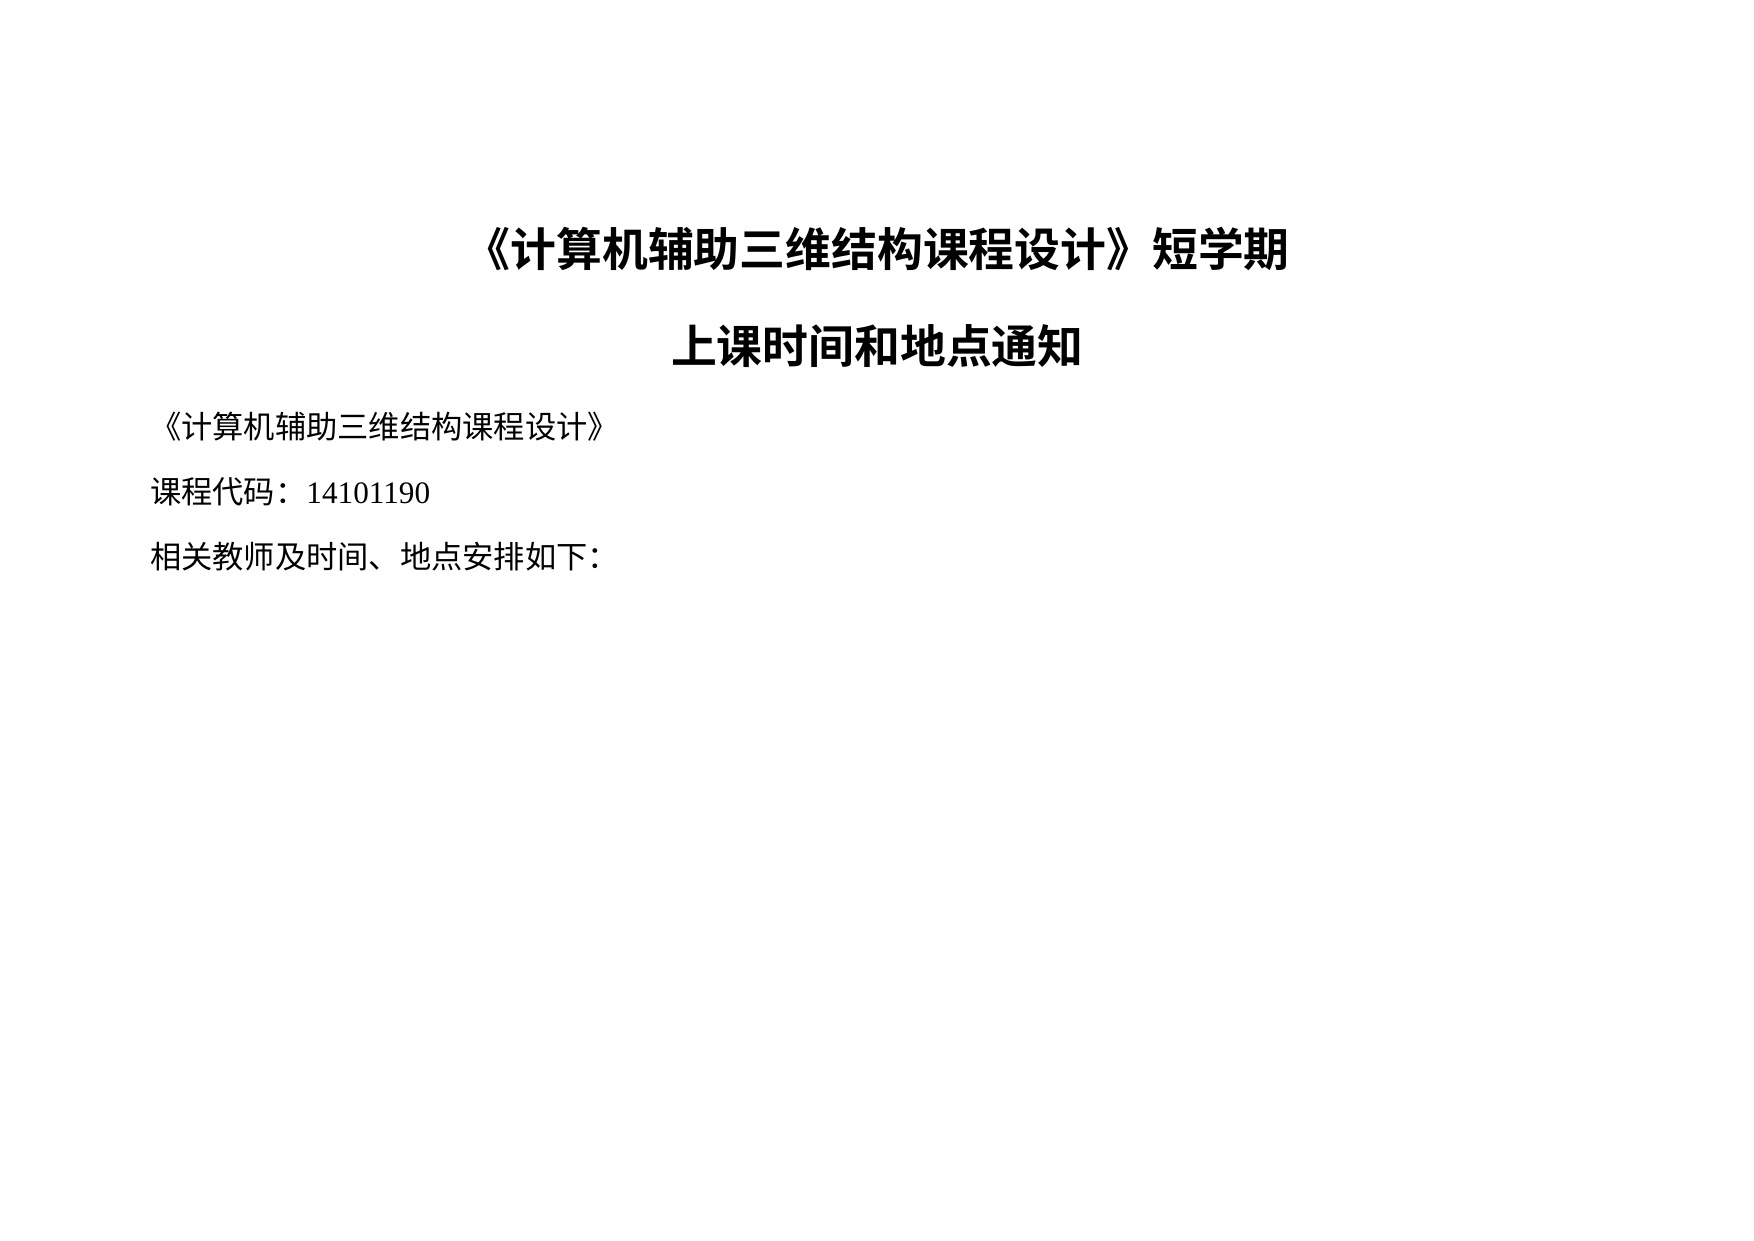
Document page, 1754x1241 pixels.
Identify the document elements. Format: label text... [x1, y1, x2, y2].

text 《计算机辅助三维结构课程设计》 [150, 393, 1604, 458]
text 课程代码：14101190 [150, 458, 1604, 523]
text 上课时间和地点通知 [150, 295, 1604, 393]
text 相关教师及时间、地点安排如下： [150, 523, 1604, 588]
text 《计算机辅助三维结构课程设计》短学期 [150, 198, 1604, 295]
